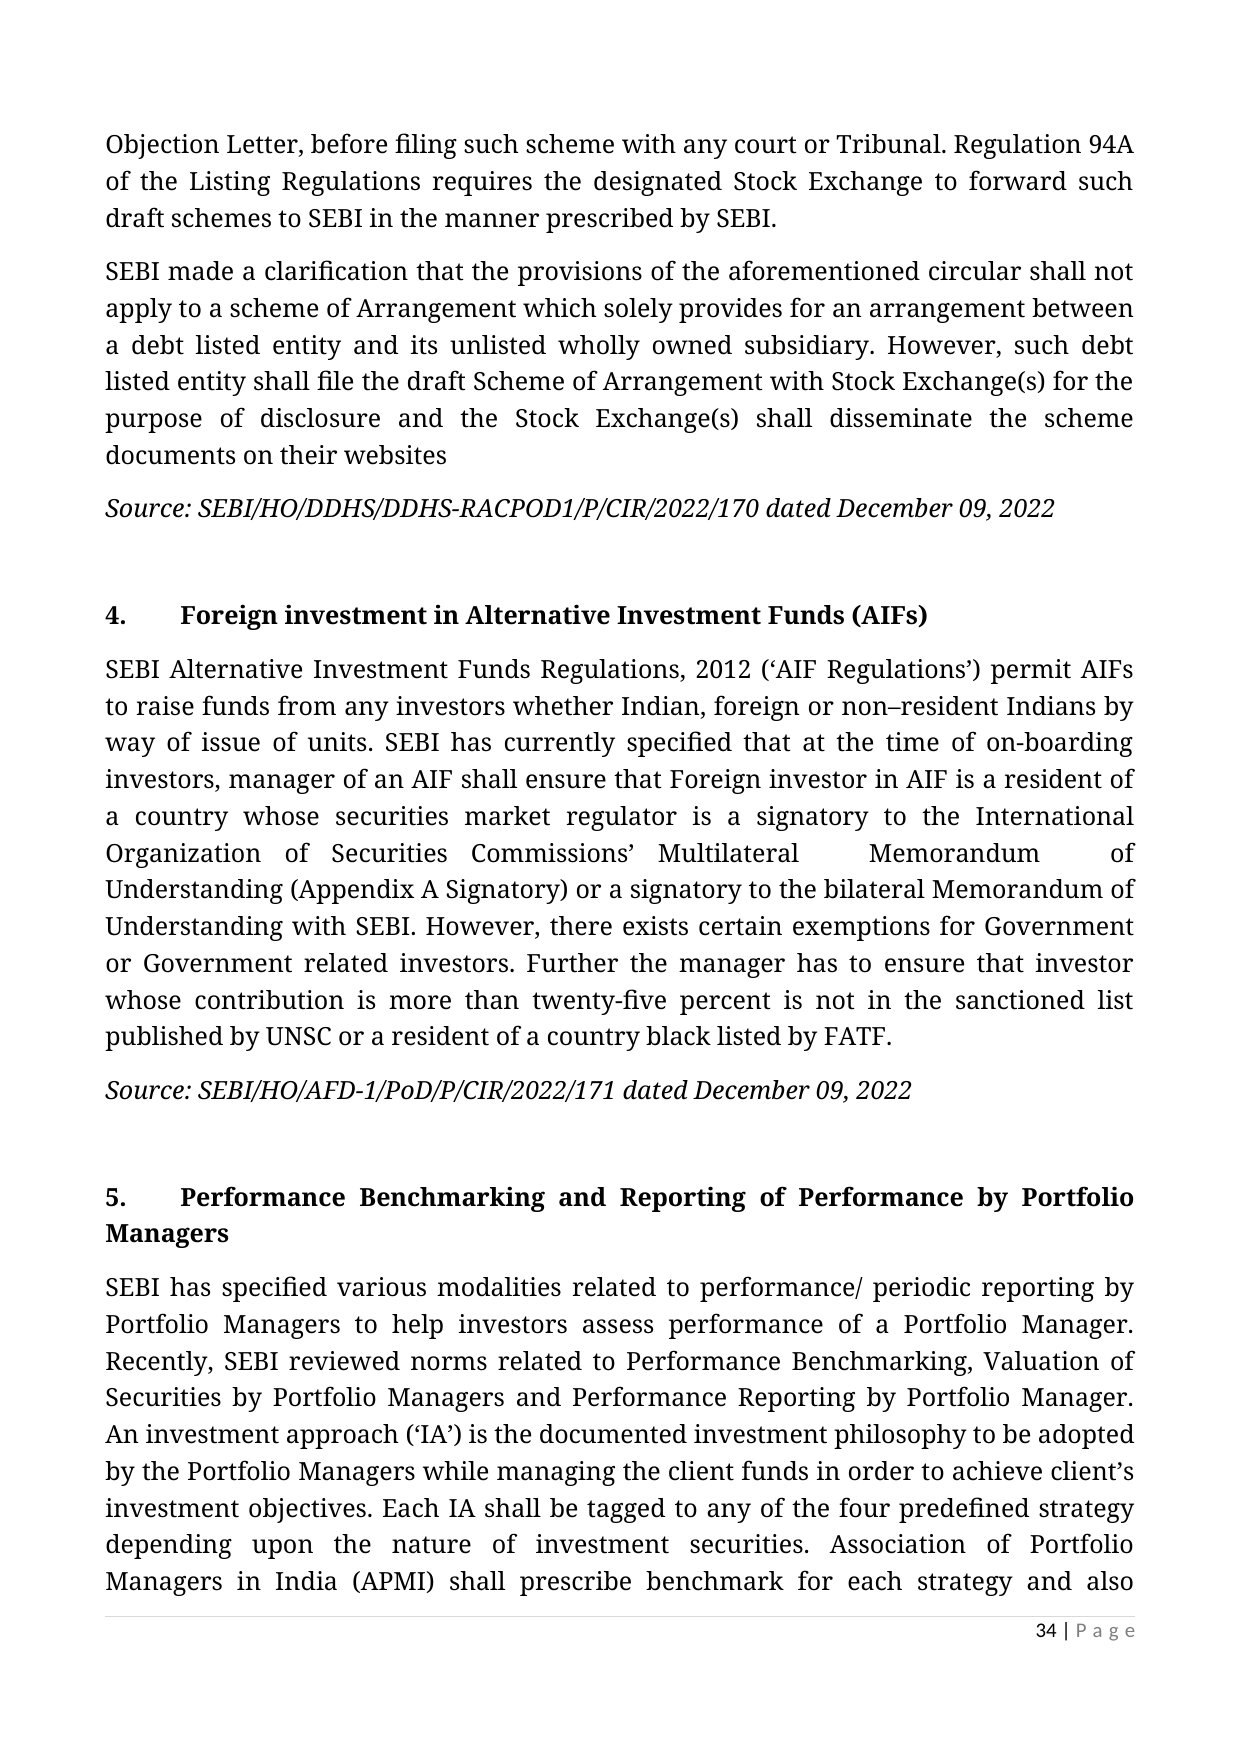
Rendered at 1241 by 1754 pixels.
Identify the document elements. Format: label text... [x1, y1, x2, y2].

text Source: SEBI/HO/AFD-1/PoD/P/CIR/2022/171 dated December 09, 2022 [105, 1072, 1135, 1107]
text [105, 127, 1135, 234]
text Source: SEBI/HO/DDHS/DDHS-RACPOD1/P/CIR/2022/170 dated December 09, 2022 [105, 491, 1135, 525]
text SEBI Alternative Investment Funds Regulations, 2012 (‘AIF Regulations’) permit AIFs to raise funds from any investors whether Indian, foreign or non–resident Indians by way of issue of units. SEBI has currently specified that at the time of on-boarding investors, manager of an AIF shall ensure that Foreign investor in AIF is a resident of a country whose securities market regulator is a signatory to the International Organization of Securities Commissions’ Multilateral Memorandum of Understanding (Appendix A Signatory) or a signatory to the bilateral Memorandum of Understanding with SEBI. However, there exists certain exemptions for Government or Government related investors. Further the manager has to ensure that investor whose contribution is more than twenty-five percent is not in the sanctioned list published by UNSC or a resident of a country black listed by FATF. [105, 651, 1135, 1053]
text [105, 1269, 1135, 1598]
list Performance Benchmarking and Reporting of Performance by Portfolio Managers [105, 1179, 1135, 1250]
text SEBI made a clarification that the provisions of the aforementioned circular shall not apply to a scheme of Arrangement which solely provides for an arrangement between a debt listed entity and its unlisted wholly owned subsidiary. However, such debt listed entity shall file the draft Scheme of Arrangement with Stock Exchange(s) for the purpose of disclosure and the Stock Exchange(s) shall disseminate the scheme documents on their websites [105, 254, 1135, 472]
list Foreign investment in Alternative Investment Funds (AIFs) [105, 598, 1135, 632]
